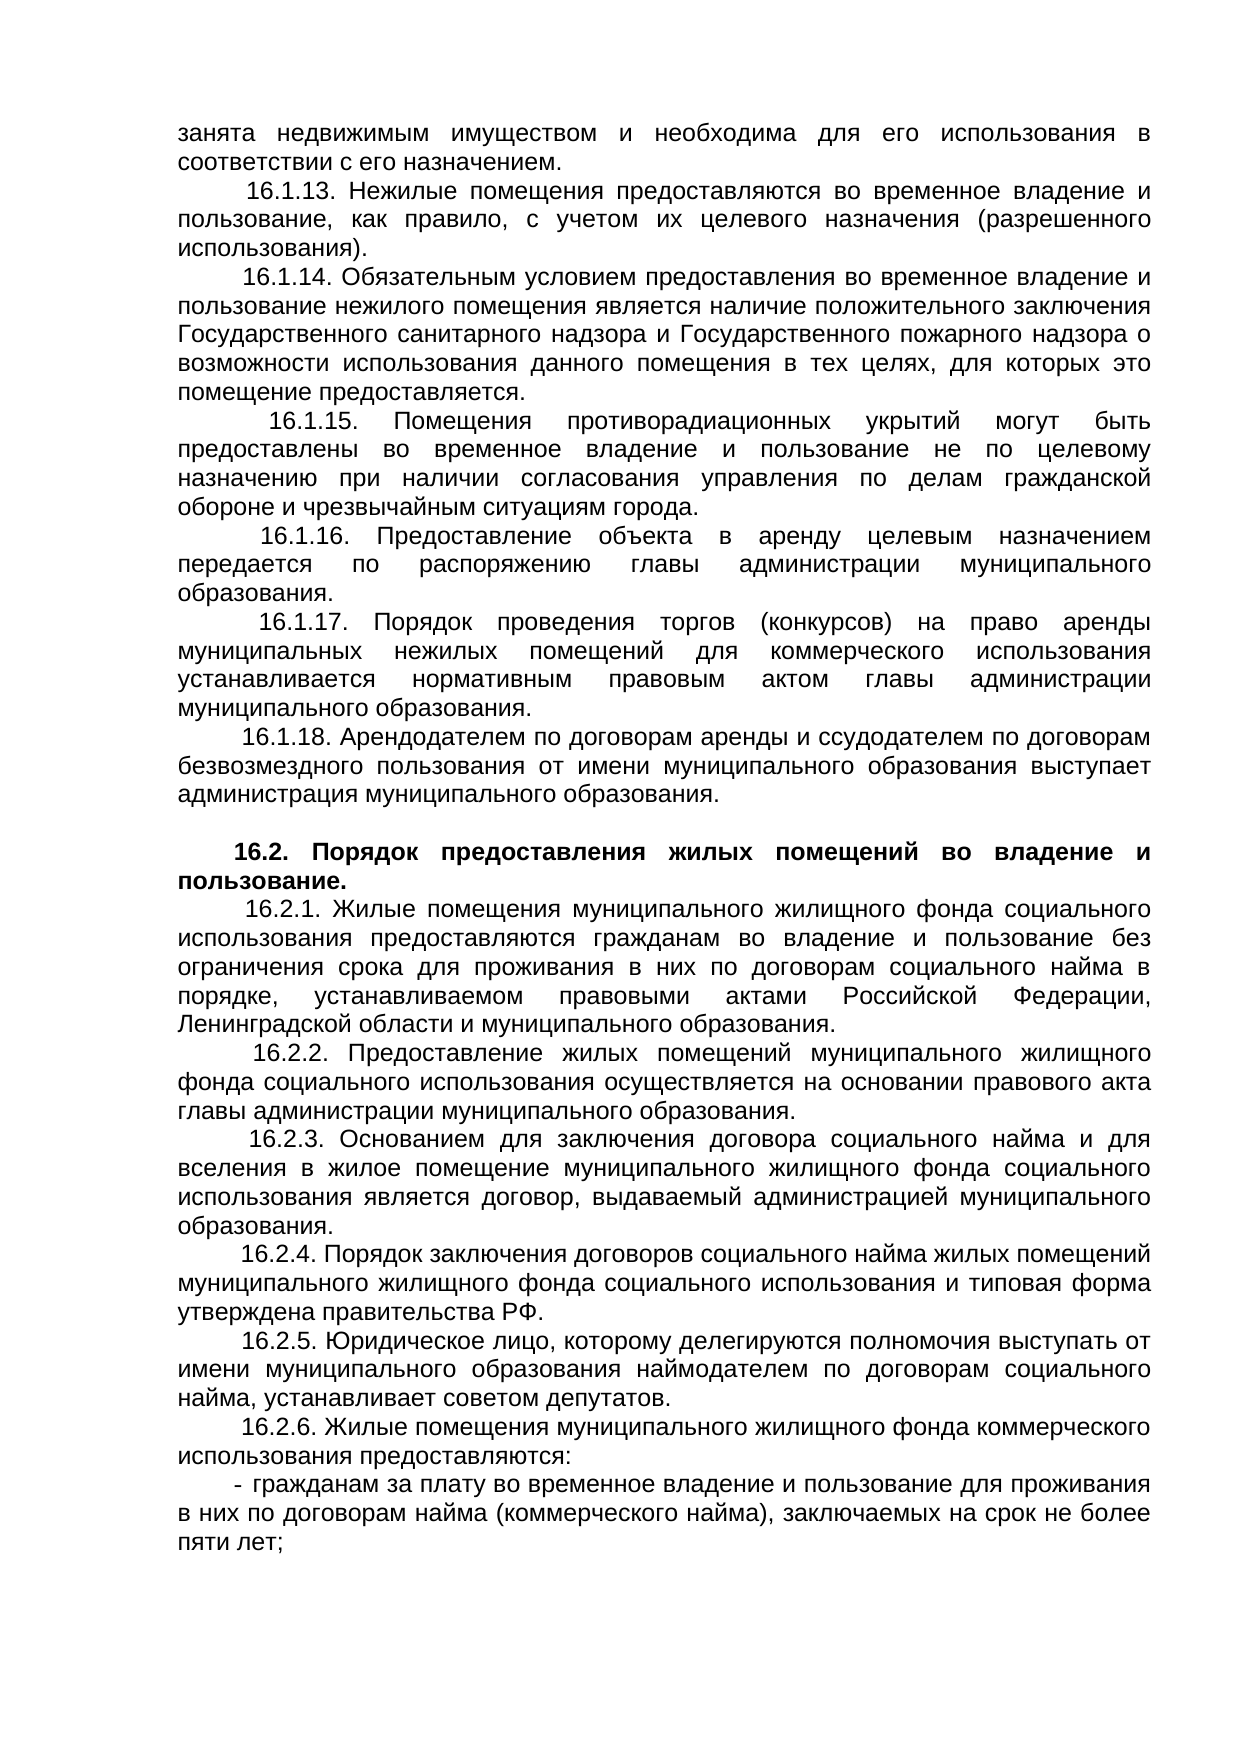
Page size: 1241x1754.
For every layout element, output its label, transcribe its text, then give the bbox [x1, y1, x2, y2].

text 16.2.5. Юридическое лицо, которому делегируются полномочия выступать от имени муниципального образования наймодателем по договорам социального найма, устанавливает советом депутатов. [177, 1326, 1152, 1412]
text 16.1.15. Помещения противорадиационных укрытий могут быть предоставлены во временное владение и пользование не по целевому назначению при наличии согласования управления по делам гражданской обороне и чрезвычайным ситуациям города. [177, 406, 1152, 521]
text 16.1.14. Обязательным условием предоставления во временное владение и пользование нежилого помещения является наличие положительного заключения Государственного санитарного надзора и Государственного пожарного надзора о возможности использования данного помещения в тех целях, для которых это помещение предоставляется. [177, 262, 1152, 406]
text 16.2.3. Основанием для заключения договора социального найма и для вселения в жилое помещение муниципального жилищного фонда социального использования является договор, выдаваемый администрацией муниципального образования. [177, 1124, 1152, 1239]
text 16.2.2. Предоставление жилых помещений муниципального жилищного фонда социального использования осуществляется на основании правового акта главы администрации муниципального образования. [177, 1038, 1152, 1124]
text 16.1.16. Предоставление объекта в аренду целевым назначением передается по распоряжению главы администрации муниципального образования. [177, 521, 1152, 607]
text 16.2.6. Жилые помещения муниципального жилищного фонда коммерческого использования предоставляются: [177, 1412, 1152, 1469]
text 16.1.17. Порядок проведения торгов (конкурсов) на право аренды муниципальных нежилых помещений для коммерческого использования устанавливается нормативным правовым актом главы администрации муниципального образования. [177, 607, 1152, 722]
text 16.2. Порядок предоставления жилых помещений во владение и пользование. [177, 837, 1152, 894]
text 16.2.4. Порядок заключения договоров социального найма жилых помещений муниципального жилищного фонда социального использования и типовая форма утверждена правительства РФ. [177, 1239, 1152, 1326]
list гражданам за плату во временное владение и пользование для проживания в них по договорам найма (коммерческого найма), заключаемых на срок не более пяти лет; [177, 1469, 1152, 1556]
text 16.2.1. Жилые помещения муниципального жилищного фонда социального использования предоставляются гражданам во владение и пользование без ограничения срока для проживания в них по договорам социального найма в порядке, устанавливаемом правовыми актами Российской Федерации, Ленинградской области и муниципального образования. [177, 894, 1152, 1038]
text 16.1.18. Арендодателем по договорам аренды и ссудодателем по договорам безвозмездного пользования от имени муниципального образования выступает администрация муниципального образования. [177, 722, 1152, 808]
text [177, 118, 1152, 176]
text 16.1.13. Нежилые помещения предоставляются во временное владение и пользование, как правило, с учетом их целевого назначения (разрешенного использования). [177, 176, 1152, 262]
